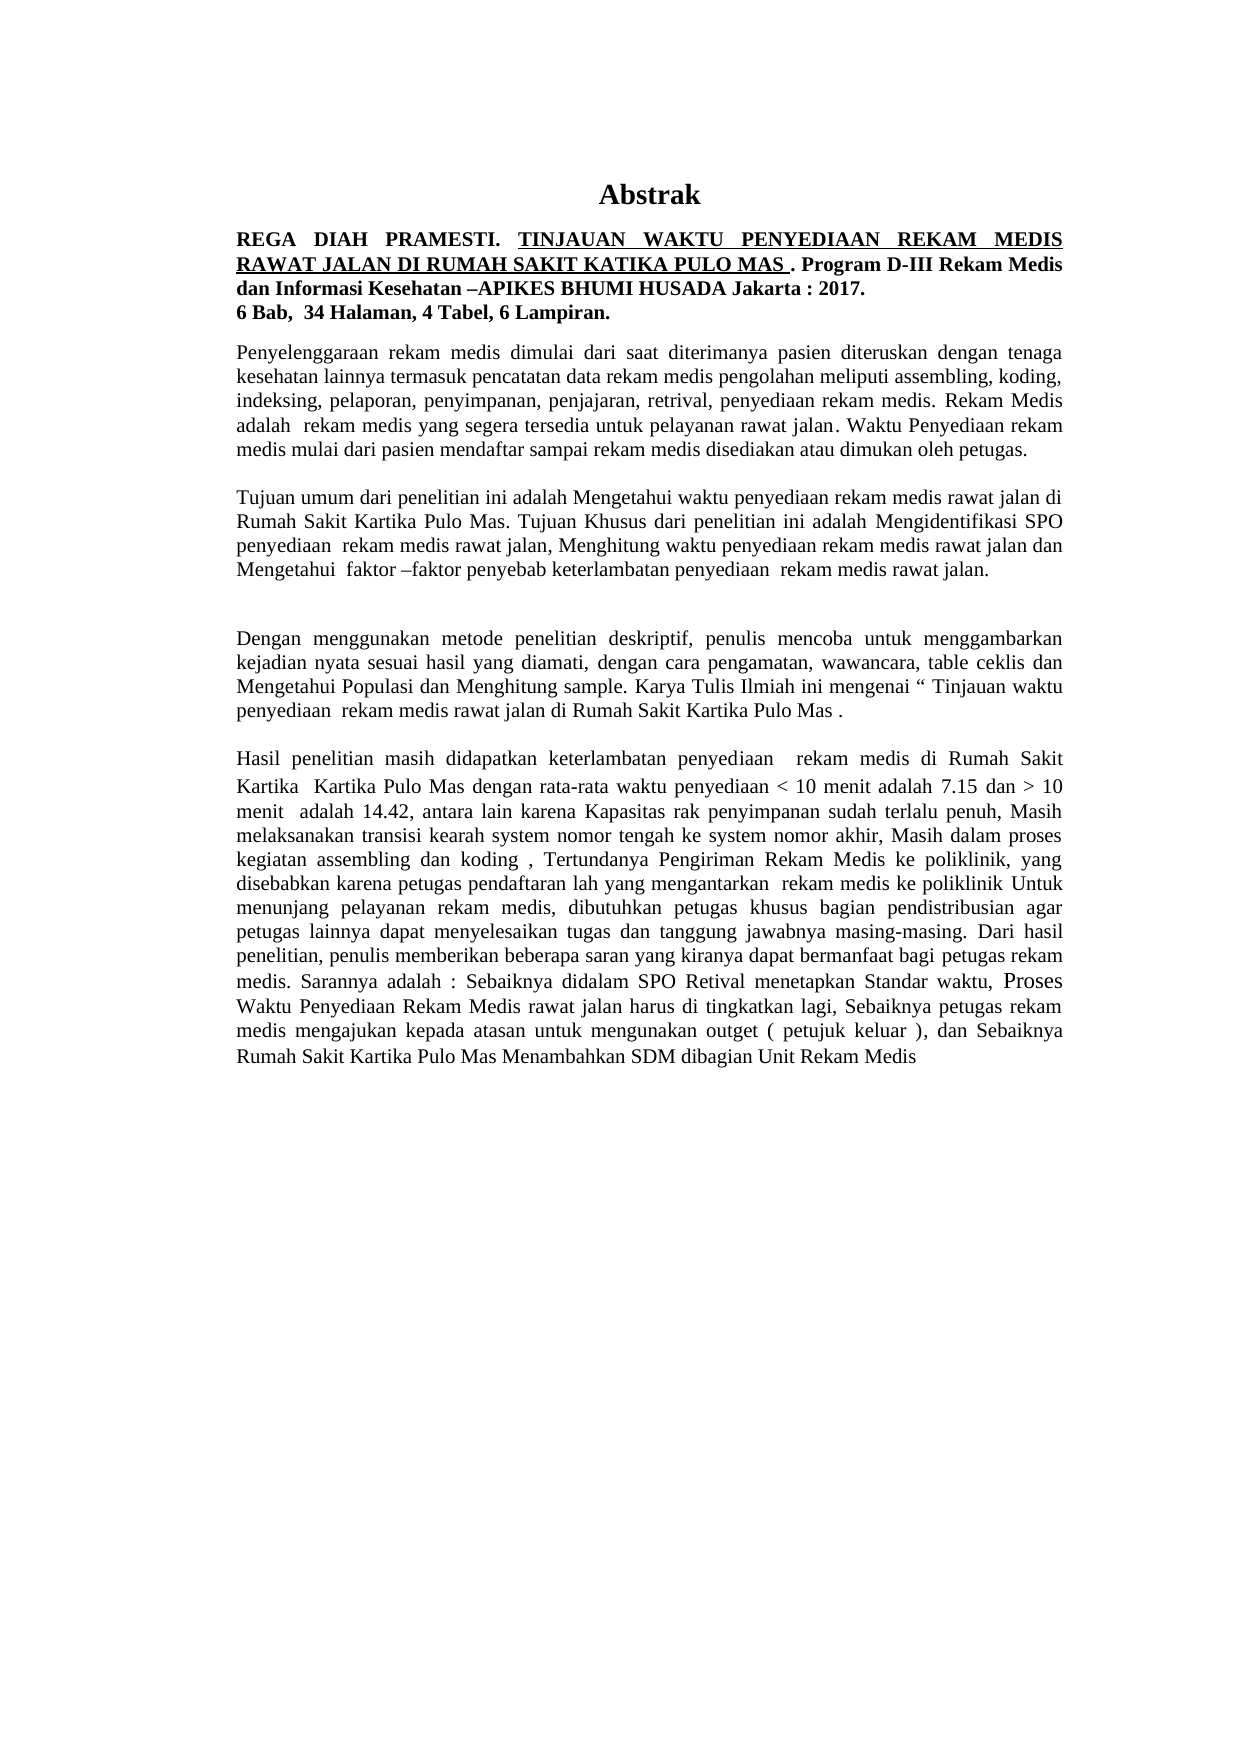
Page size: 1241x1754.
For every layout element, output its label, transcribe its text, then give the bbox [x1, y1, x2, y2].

text Penyelenggaraan rekam medis dimulai dari saat diterimanya pasien diteruskan dengan tenaga kesehatan lainnya termasuk pencatatan data rekam medis pengolahan meliputi assembling, koding, indeksing, pelaporan, penyimpanan, penjajaran, retrival, penyediaan rekam medis. Rekam Medis adalah rekam medis yang segera tersedia untuk pelayanan rawat jalan. Waktu Penyediaan rekam medis mulai dari pasien mendaftar sampai rekam medis disediakan atau dimukan oleh petugas. [236, 340, 1063, 461]
text Dengan menggunakan metode penelitian deskriptif, penulis mencoba untuk menggambarkan kejadian nyata sesuai hasil yang diamati, dengan cara pengamatan, wawancara, table ceklis dan Mengetahui Populasi dan Menghitung sample. Karya Tulis Ilmiah ini mengenai “ Tinjauan waktu penyediaan rekam medis rawat jalan di Rumah Sakit Kartika Pulo Mas . [236, 626, 1063, 722]
text Hasil penelitian masih didapatkan keterlambatan penyediaan rekam medis di Rumah Sakit Kartika Kartika Pulo Mas dengan rata-rata waktu penyediaan < 10 menit adalah 7.15 dan > 10 menit adalah 14.42, antara lain karena Kapasitas rak penyimpanan sudah terlalu penuh, Masih melaksanakan transisi kearah system nomor tengah ke system nomor akhir, Masih dalam proses kegiatan assembling dan koding , Tertundanya Pengiriman Rekam Medis ke poliklinik, yang disebabkan karena petugas pendaftaran lah yang mengantarkan rekam medis ke poliklinik Untuk menunjang pelayanan rekam medis, dibutuhkan petugas khusus bagian pendistribusian agar petugas lainnya dapat menyelesaikan tugas dan tanggung jawabnya masing-masing. Dari hasil penelitian, penulis memberikan beberapa saran yang kiranya dapat bermanfaat bagi petugas rekam medis. Sarannya adalah : Sebaiknya didalam SPO Retival menetapkan Standar waktu, Proses Waktu Penyediaan Rekam Medis rawat jalan harus di tingkatkan lagi, Sebaiknya petugas rekam medis mengajukan kepada atasan untuk mengunakan outget ( petujuk keluar ), dan Sebaiknya Rumah Sakit Kartika Pulo Mas Menambahkan SDM dibagian Unit Rekam Medis [236, 746, 1063, 1068]
list Tujuan umum dari penelitian ini adalah Mengetahui waktu penyediaan rekam medis rawat jalan di Rumah Sakit Kartika Pulo Mas. Tujuan Khusus dari penelitian ini adalah Mengidentifikasi SPO penyediaan rekam medis rawat jalan, Menghitung waktu penyediaan rekam medis rawat jalan dan Mengetahui faktor –faktor penyebab keterlambatan penyediaan rekam medis rawat jalan. [236, 485, 1063, 581]
text 6 Bab, 34 Halaman, 4 Tabel, 6 Lampiran. [236, 299, 1063, 324]
text Abstrak [236, 177, 1063, 211]
text REGA DIAH PRAMESTI. TINJAUAN WAKTU PENYEDIAAN REKAM MEDIS RAWAT JALAN DI RUMAH SAKIT KATIKA PULO MAS . Program D-III Rekam Medis dan Informasi Kesehatan –APIKES BHUMI HUSADA Jakarta : 2017. [236, 227, 1063, 299]
